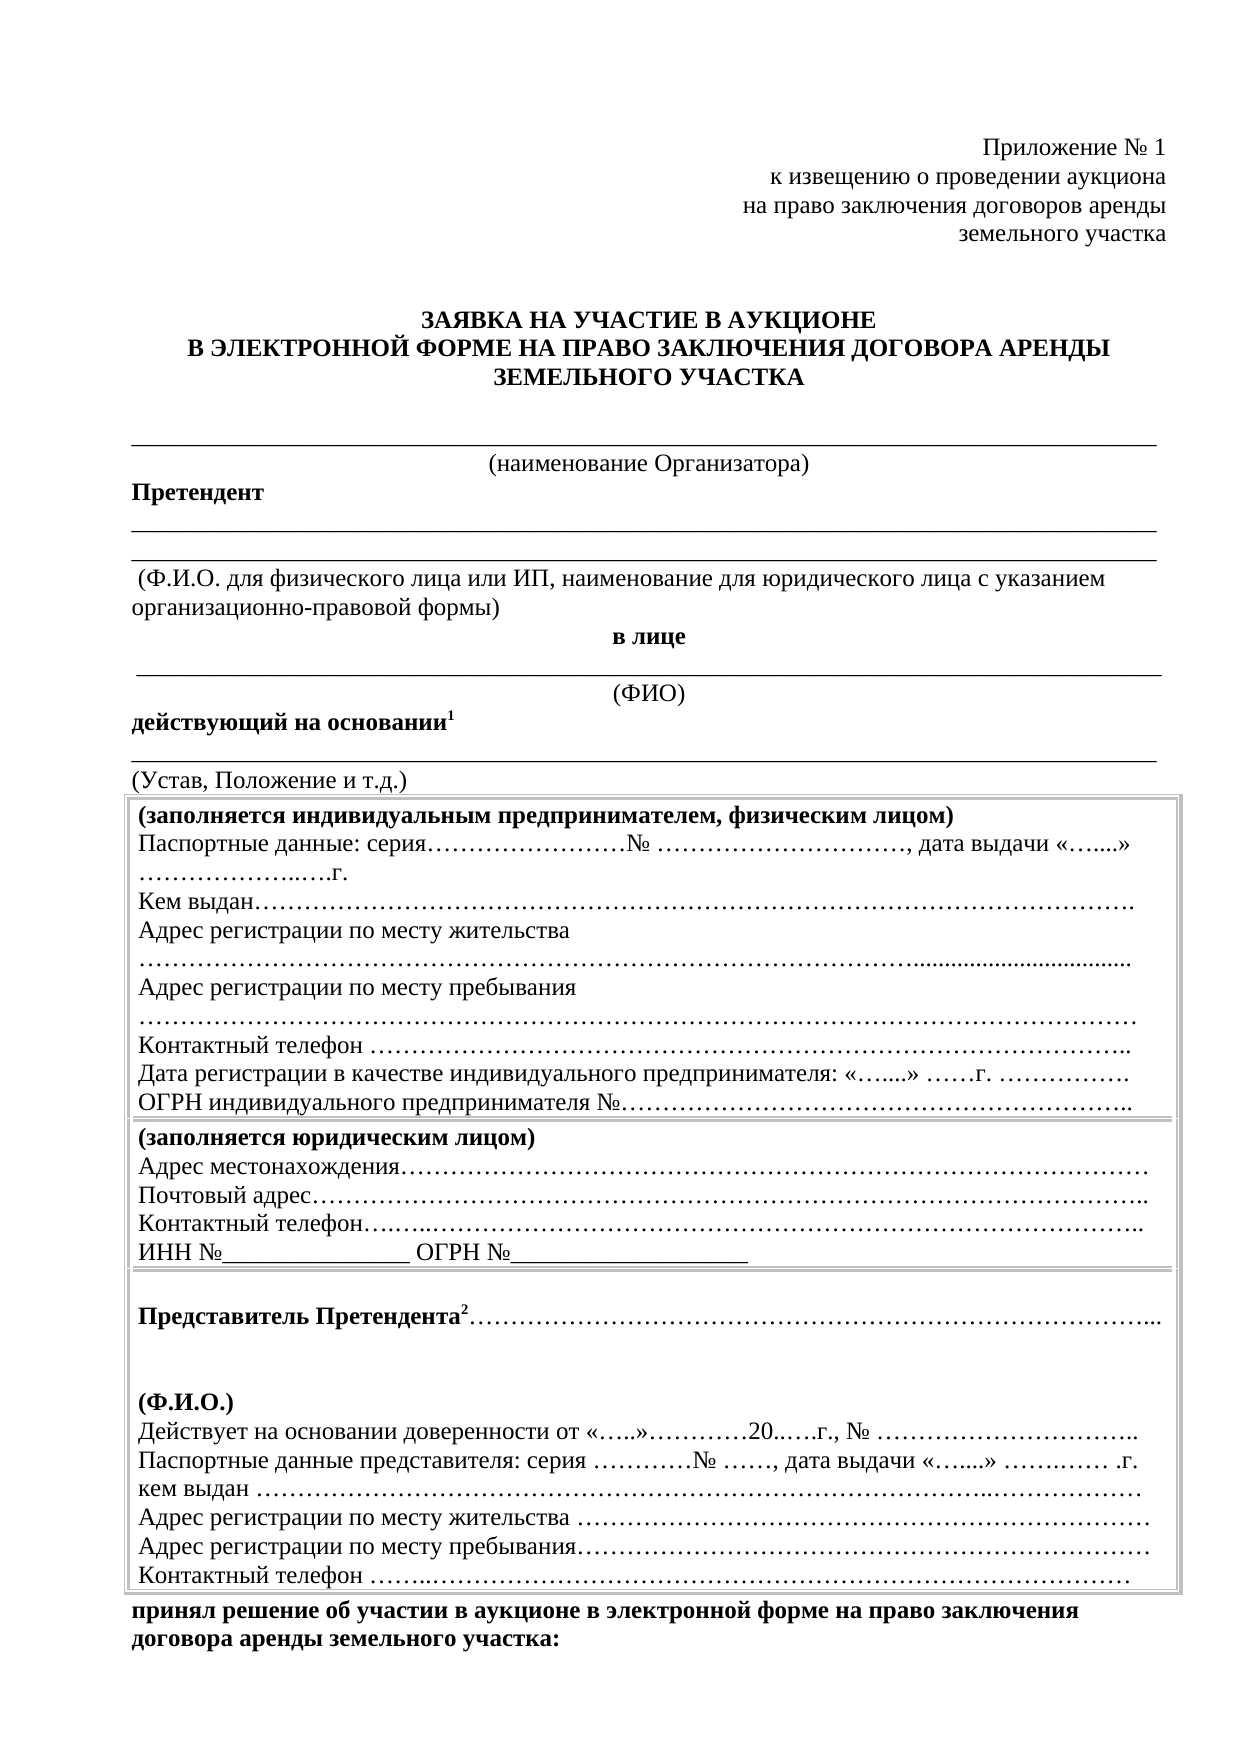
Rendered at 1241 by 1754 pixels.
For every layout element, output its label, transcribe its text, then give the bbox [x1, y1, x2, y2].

text В ЭЛЕКТРОННОЙ ФОРМЕ НА ПРАВО ЗАКЛЮЧЕНИЯ ДОГОВОРА АРЕНДЫ ЗЕМЕЛЬНОГО УЧАСТКА [131, 333, 1166, 391]
text ЗАЯВКА НА УЧАСТИЕ В АУКЦИОНЕ [131, 305, 1166, 333]
text ____________________________________________________________________________________________________________________________________________________________________ [131, 506, 1166, 563]
table_cell (заполняется юридическим лицом) Адрес местонахождения……………………………………………………………………………… Почтовый адрес……………………………………………………………………………………….. Контактный телефон….…..………………………………………………………………………….. ИНН №_______________ ОГРН №___________________ [127, 1116, 1179, 1266]
text __________________________________________________________________________________ [131, 420, 1166, 448]
text (наименование Организатора) [131, 448, 1166, 477]
text Претендент [131, 477, 1166, 506]
text Приложение № 1 [131, 132, 1166, 161]
table_cell Представитель Претендента2………………………………………………………………………... (Ф.И.О.) Действует на основании доверенности от «…..»…………20..….г., № ………………………….. Паспортные данные представителя: серия …………№ ……, дата выдачи «…....» …….…… .г. кем выдан ……………………………………………………………………………..……………… Адрес регистрации по месту жительства …………………………………………………………… Адрес регистрации по месту пребывания…………………………………………………………… Контактный телефон ……..………………………………………………………………………… [127, 1266, 1179, 1588]
text в лице __________________________________________________________________________________ [131, 621, 1166, 678]
text (ФИО) [131, 678, 1166, 707]
text (Ф.И.О. для физического лица или ИП, наименование для юридического лица с указанием организационно-правовой формы) [131, 563, 1166, 621]
text (Устав, Положение и т.д.) [131, 765, 1166, 793]
text принял решение об участии в аукционе в электронной форме на право заключения договора аренды земельного участка: [131, 1595, 1166, 1652]
table_header (заполняется индивидуальным предпринимателем, физическим лицом) Паспортные данные: серия……………………№ …………………………, дата выдачи «…....» ………………..….г. Кем выдан……………………………………………………………………………………………. Адрес регистрации по месту жительства …………………………………………………………………………………................................... Адрес регистрации по месту пребывания ………………………………………………………………………………………………………… Контактный телефон ……………………………………………………………………………….. Дата регистрации в качестве индивидуального предпринимателя: «…....» ……г. ……………. ОГРН индивидуального предпринимателя №…………………………………………………….. [130, 800, 1176, 1116]
text на право заключения договоров аренды [131, 190, 1166, 218]
text земельного участка [131, 218, 1166, 247]
text к извещению о проведении аукциона [131, 161, 1166, 190]
text действующий на основании1 __________________________________________________________________________________ [131, 707, 1166, 765]
